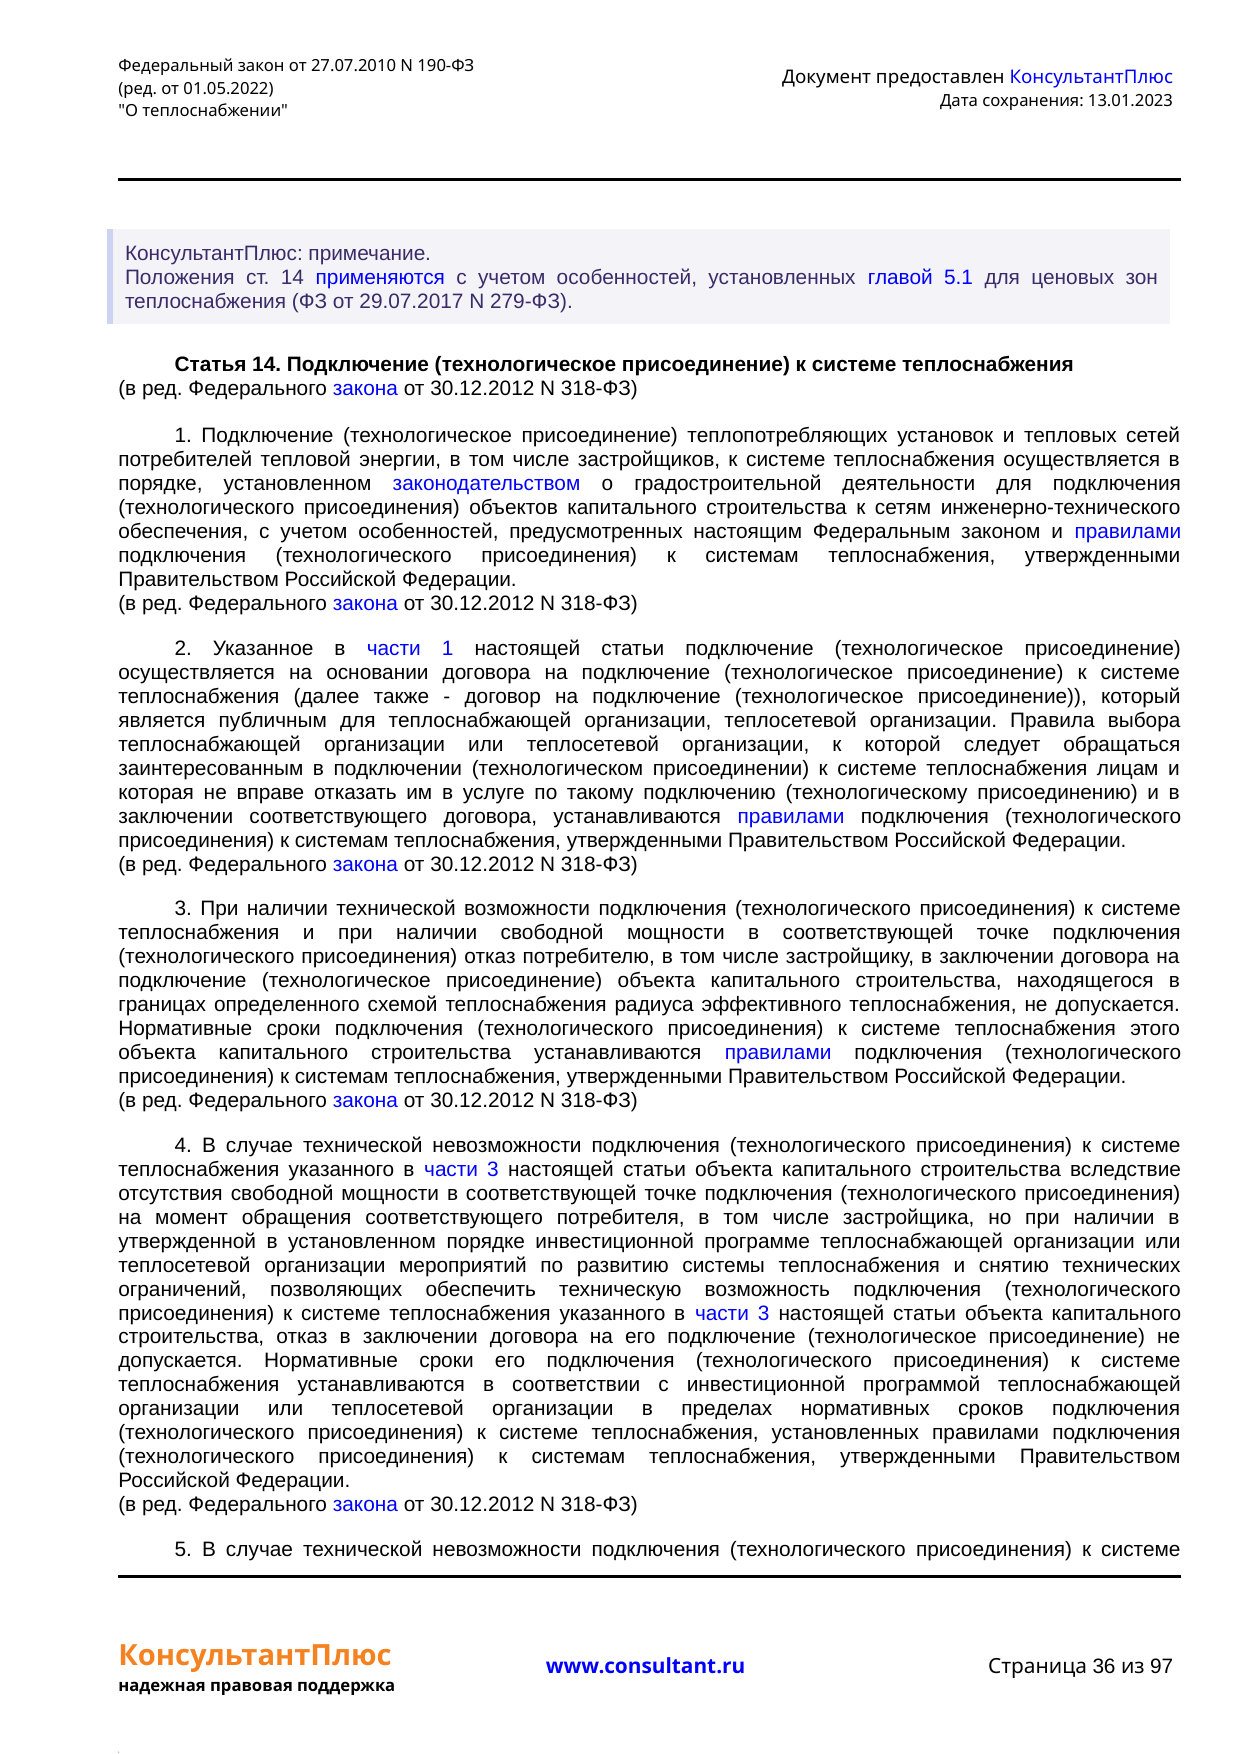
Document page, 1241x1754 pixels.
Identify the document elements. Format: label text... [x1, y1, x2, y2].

text 1. Подключение (технологическое присоединение) теплопотребляющих установок и тепловых сетей потребителей тепловой энергии, в том числе застройщиков, к системе теплоснабжения осуществляется в порядке, установленном законодательством о градостроительной деятельности для подключения (технологического присоединения) объектов капитального строительства к сетям инженерно-технического обеспечения, с учетом особенностей, предусмотренных настоящим Федеральным законом и правилами подключения (технологического присоединения) к системам теплоснабжения, утвержденными Правительством Российской Федерации. [118, 423, 1181, 591]
text (в ред. Федерального закона от 30.12.2012 N 318-ФЗ) [118, 1088, 1181, 1112]
text (в ред. Федерального закона от 30.12.2012 N 318-ФЗ) [118, 851, 1181, 875]
table_header [113, 229, 125, 324]
title Статья 14. Подключение (технологическое присоединение) к системе теплоснабжения [118, 351, 1181, 375]
text (в ред. Федерального закона от 30.12.2012 N 318-ФЗ) [118, 591, 1181, 615]
table_header [1158, 229, 1170, 324]
text (в ред. Федерального закона от 30.12.2012 N 318-ФЗ) [118, 375, 1181, 399]
text 2. Указанное в части 1 настоящей статьи подключение (технологическое присоединение) осуществляется на основании договора на подключение (технологическое присоединение) к системе теплоснабжения (далее также - договор на подключение (технологическое присоединение)), который является публичным для теплоснабжающей организации, теплосетевой организации. Правила выбора теплоснабжающей организации или теплосетевой организации, к которой следует обращаться заинтересованным в подключении (технологическом присоединении) к системе теплоснабжения лицам и которая не вправе отказать им в услуге по такому подключению (технологическому присоединению) и в заключении соответствующего договора, устанавливаются правилами подключения (технологического присоединения) к системам теплоснабжения, утвержденными Правительством Российской Федерации. [118, 636, 1181, 851]
text 3. При наличии технической возможности подключения (технологического присоединения) к системе теплоснабжения и при наличии свободной мощности в соответствующей точке подключения (технологического присоединения) отказ потребителю, в том числе застройщику, в заключении договора на подключение (технологическое присоединение) объекта капитального строительства, находящегося в границах определенного схемой теплоснабжения радиуса эффективного теплоснабжения, не допускается. Нормативные сроки подключения (технологического присоединения) к системе теплоснабжения этого объекта капитального строительства устанавливаются правилами подключения (технологического присоединения) к системам теплоснабжения, утвержденными Правительством Российской Федерации. [118, 896, 1181, 1088]
text (в ред. Федерального закона от 30.12.2012 N 318-ФЗ) [118, 1492, 1181, 1516]
table_header [107, 229, 113, 324]
text 4. В случае технической невозможности подключения (технологического присоединения) к системе теплоснабжения указанного в части 3 настоящей статьи объекта капитального строительства вследствие отсутствия свободной мощности в соответствующей точке подключения (технологического присоединения) на момент обращения соответствующего потребителя, в том числе застройщика, но при наличии в утвержденной в установленном порядке инвестиционной программе теплоснабжающей организации или теплосетевой организации мероприятий по развитию системы теплоснабжения и снятию технических ограничений, позволяющих обеспечить техническую возможность подключения (технологического присоединения) к системе теплоснабжения указанного в части 3 настоящей статьи объекта капитального строительства, отказ в заключении договора на его подключение (технологическое присоединение) не допускается. Нормативные сроки его подключения (технологического присоединения) к системе теплоснабжения устанавливаются в соответствии с инвестиционной программой теплоснабжающей организации или теплосетевой организации в пределах нормативных сроков подключения (технологического присоединения) к системе теплоснабжения, установленных правилами подключения (технологического присоединения) к системам теплоснабжения, утвержденными Правительством Российской Федерации. [118, 1133, 1181, 1492]
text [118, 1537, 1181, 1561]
table_header КонсультантПлюс: примечание. Положения ст. 14 применяются с учетом особенностей, установленных главой 5.1 для ценовых зон теплоснабжения (ФЗ от 29.07.2017 N 279-ФЗ). [125, 229, 1158, 324]
